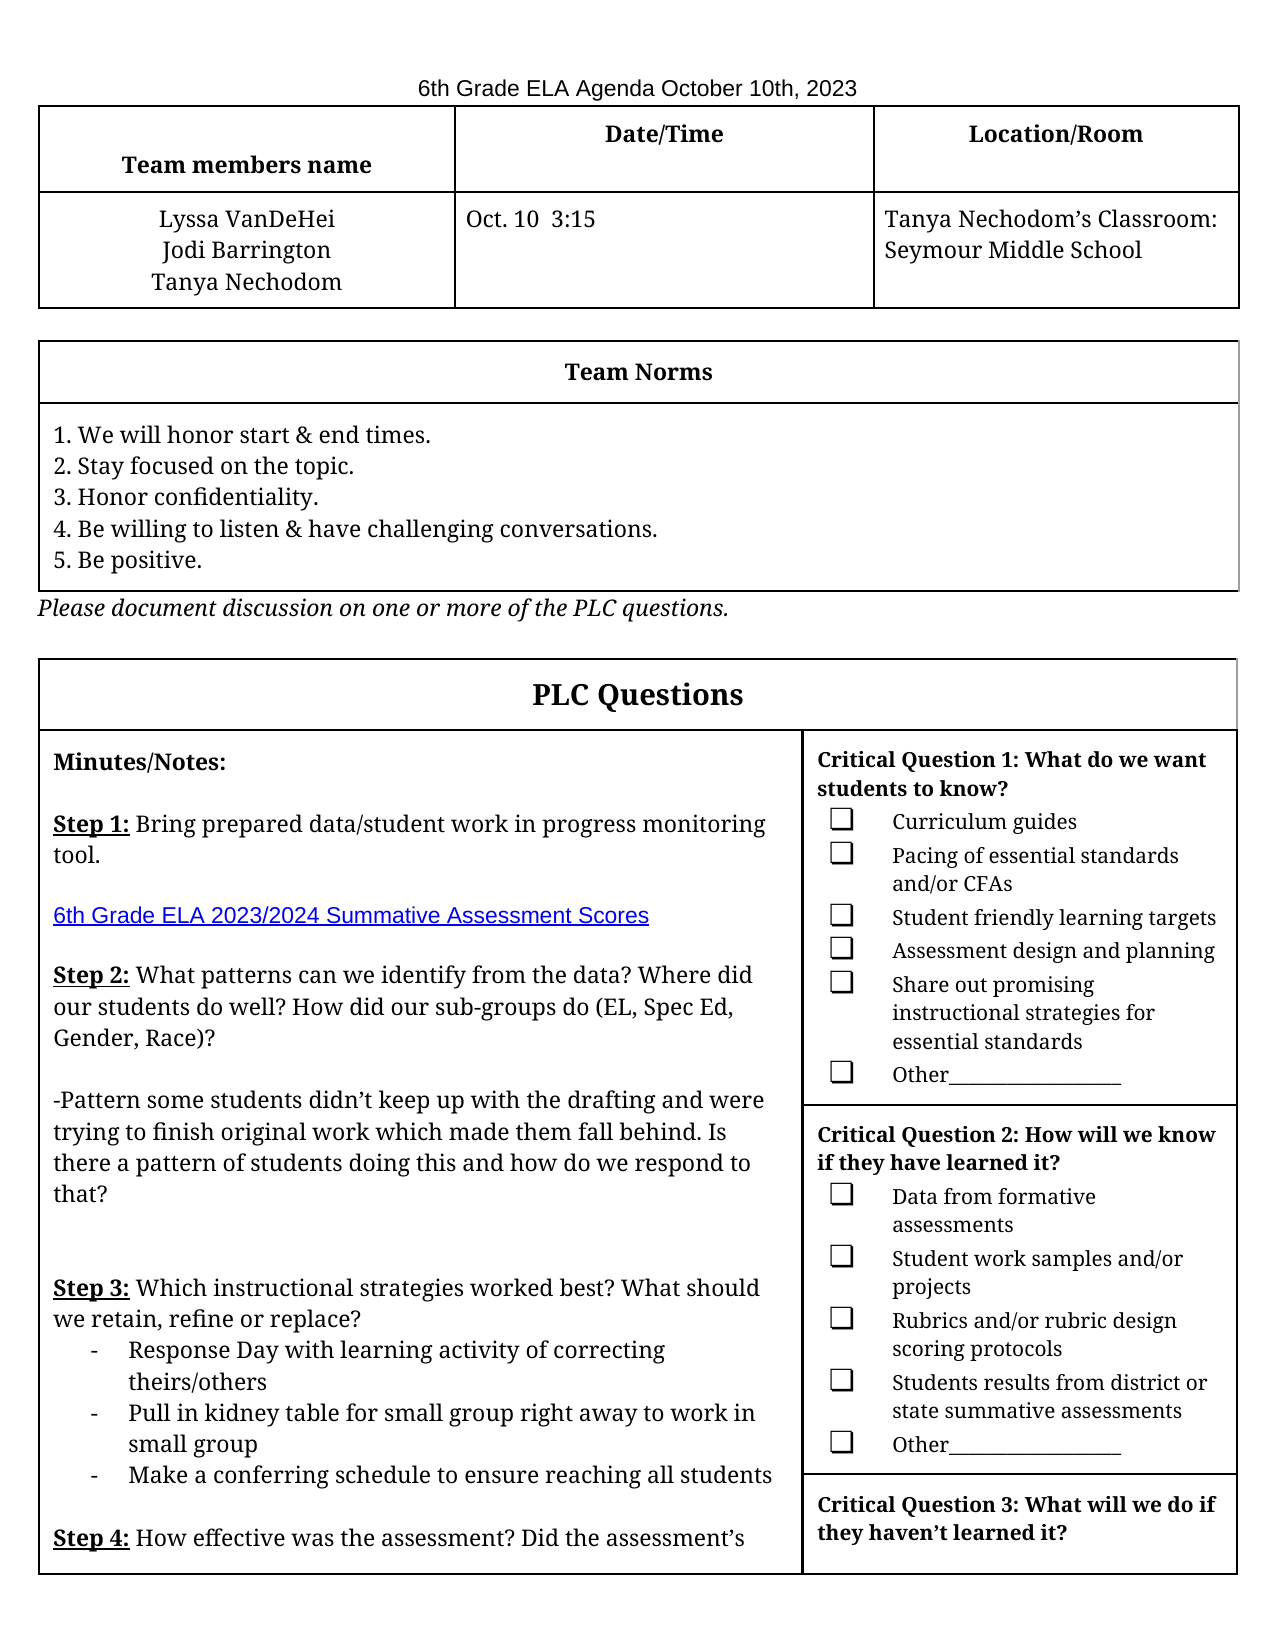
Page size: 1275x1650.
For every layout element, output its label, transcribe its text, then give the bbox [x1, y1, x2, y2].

table_header PLC Questions [40, 660, 1236, 729]
table_cell Minutes/Notes: Step 1: Bring prepared data/student work in progress monitoring tool. 6th Grade ELA 2023/2024 Summative Assessment Scores Step 2: What patterns can we identify from the data? Where did our students do well? How did our sub-groups do (EL, Spec Ed, Gender, Race)? -Pattern some students didn’t keep up with the drafting and were trying to finish original work which made them fall behind. Is there a pattern of students doing this and how do we respond to that? Step 3: Which instructional strategies worked best? What should we retain, refine or replace? Response Day with learning activity of correcting theirs/others Pull in kidney table for small group right away to work in small group Make a conferring schedule to ensure reaching all students Step 4: How effective was the assessment? Did the assessment’s question(s) match the rigor indicated by the standard or learning targets? Are there any changes to be made for the coming year and who will take the lead in making the changes? Rigor for the first one is appropriate which is a stepping stone to the personal narrative. Increased rigor in next assessment -Timing was good, they might have used one more day, but it was good for them to see the deadline. Step 5: What intervention or enrichment activity will be provided to address the unlearned skills, and how will we check for understanding? Relearning for students with a “beginning” then redoing Enrichment - helping others revising others who need support. Veterans Day Poem - Gallery Walk with specific critique/feedback [40, 731, 801, 1573]
text 6th Grade ELA Agenda October 10th, 2023 [37, 75, 1237, 101]
table_header Team Norms [40, 342, 1238, 402]
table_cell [804, 1475, 1236, 1573]
table_header Location/Room [875, 107, 1238, 191]
table_header Date/Time [456, 107, 873, 191]
table_cell Critical Question 1: What do we want students to know? Curriculum guides Pacing of essential standards and/or CFAs Student friendly learning targets Assessment design and planning Share out promising instructional strategies for essential standards Other__________________ [804, 731, 1236, 1103]
table_cell Critical Question 2: How will we know if they have learned it? Data from formative assessments Student work samples and/or projects Rubrics and/or rubric design scoring protocols Students results from district or state summative assessments Other__________________ [804, 1106, 1236, 1473]
text Please document discussion on one or more of the PLC questions. [37, 592, 1237, 623]
table_cell Tanya Nechodom’s Classroom: Seymour Middle School [875, 193, 1238, 307]
table_header Team members name [40, 107, 454, 191]
table_cell Lyssa VanDeHei Jodi Barrington Tanya Nechodom [40, 193, 454, 307]
table_cell Oct. 10 3:15 [456, 193, 873, 307]
table_cell 1. We will honor start & end times. 2. Stay focused on the topic. 3. Honor confidentiality. 4. Be willing to listen & have challenging conversations. 5. Be positive. [40, 404, 1238, 589]
